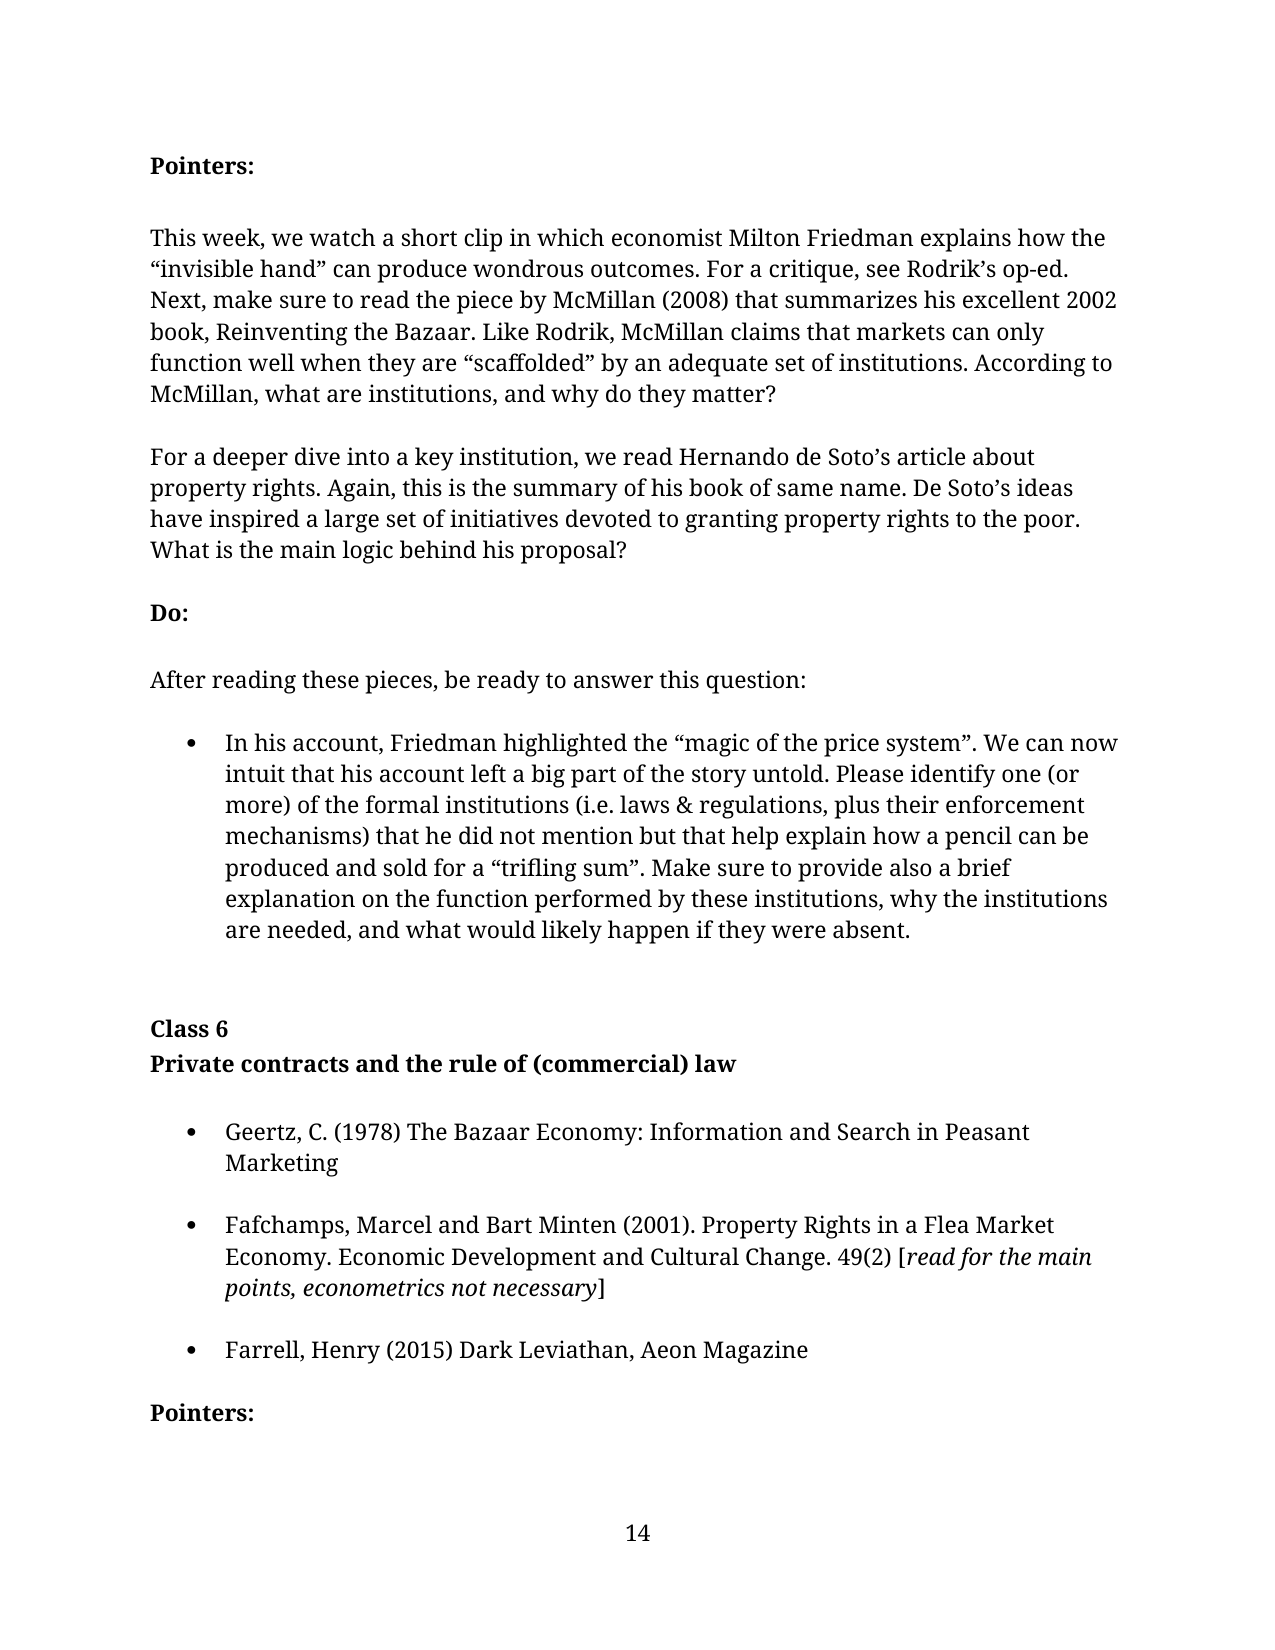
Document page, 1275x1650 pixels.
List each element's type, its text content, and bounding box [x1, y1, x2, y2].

subtitle For a deeper dive into a key institution, we read Hernando de Soto’s article about property rights. Again, this is the summary of his book of same name. De Soto’s ideas have inspired a large set of initiatives devoted to granting property rights to the poor. What is the main logic behind his proposal? [150, 441, 1125, 566]
list Geertz, C. (1978) The Bazaar Economy: Information and Search in Peasant Marketing [187, 1116, 1125, 1178]
subtitle In his account, Friedman highlighted the “magic of the price system”. We can now intuit that his account left a big part of the story untold. Please identify one (or more) of the formal institutions (i.e. laws & regulations, plus their enforcement mechanisms) that he did not mention but that help explain how a pencil can be produced and sold for a “trifling sum”. Make sure to provide also a brief explanation on the function performed by these institutions, why the institutions are needed, and what would likely happen if they were absent. [187, 727, 1125, 945]
subtitle Pointers: [150, 1397, 1125, 1428]
text After reading these pieces, be ready to answer this question: [150, 664, 1125, 695]
list Fafchamps, Marcel and Bart Minten (2001). Property Rights in a Flea Market Economy. Economic Development and Cultural Change. 49(2) [read for the main points, econometrics not necessary] [187, 1209, 1125, 1303]
subtitle Do: [150, 597, 1125, 628]
subtitle Private contracts and the rule of (commercial) law [150, 1048, 1125, 1080]
subtitle This week, we watch a short clip in which economist Milton Friedman explains how the “invisible hand” can produce wondrous outcomes. For a critique, see Rodrik’s op-ed. Next, make sure to read the piece by McMillan (2008) that summarizes his excellent 2002 book, Reinventing the Bazaar. Like Rodrik, McMillan claims that markets can only function well when they are “scaffolded” by an adequate set of institutions. According to McMillan, what are institutions, and why do they matter? [150, 222, 1125, 409]
list Farrell, Henry (2015) Dark Leviathan, Aeon Magazine [187, 1334, 1125, 1366]
subtitle Class 6 [150, 1012, 1125, 1044]
text Pointers: [150, 150, 1125, 181]
